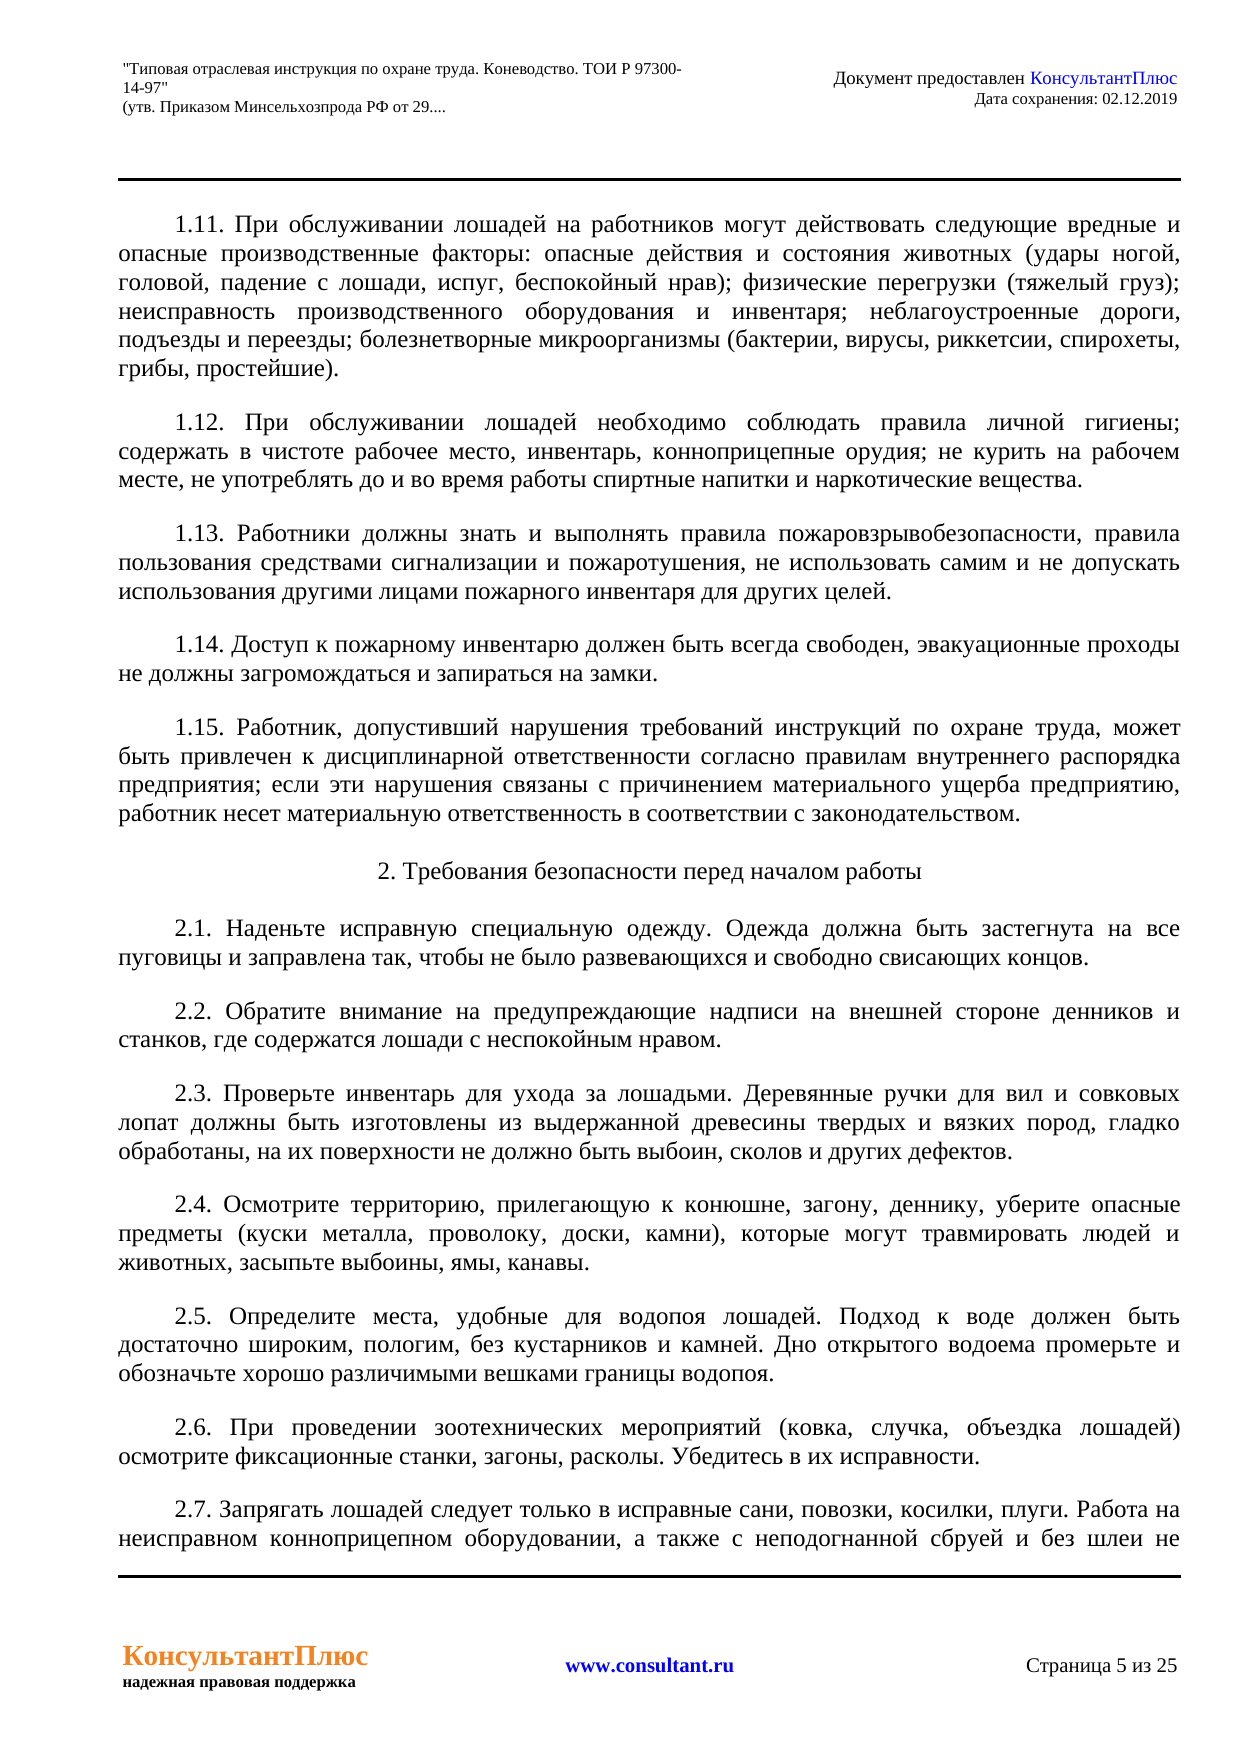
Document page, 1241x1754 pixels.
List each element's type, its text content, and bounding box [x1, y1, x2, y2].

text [118, 1494, 1181, 1552]
text 2.3. Проверьте инвентарь для ухода за лошадьми. Деревянные ручки для вил и совковых лопат должны быть изготовлены из выдержанной древесины твердых и вязких пород, гладко обработаны, на их поверхности не должно быть выбоин, сколов и других дефектов. [118, 1078, 1181, 1164]
text 1.14. Доступ к пожарному инвентарю должен быть всегда свободен, эвакуационные проходы не должны загромождаться и запираться на замки. [118, 629, 1181, 687]
text 1.15. Работник, допустивший нарушения требований инструкций по охране труда, может быть привлечен к дисциплинарной ответственности согласно правилам внутреннего распорядка предприятия; если эти нарушения связаны с причинением материального ущерба предприятию, работник несет материальную ответственность в соответствии с законодательством. [118, 712, 1181, 827]
text 1.13. Работники должны знать и выполнять правила пожаровзрывобезопасности, правила пользования средствами сигнализации и пожаротушения, не использовать самим и не допускать использования другими лицами пожарного инвентаря для других целей. [118, 518, 1181, 604]
text 2.2. Обратите внимание на предупреждающие надписи на внешней стороне денников и станков, где содержатся лошади с неспокойным нравом. [118, 996, 1181, 1053]
text 2. Требования безопасности перед началом работы [118, 856, 1181, 884]
text 2.4. Осмотрите территорию, прилегающую к конюшне, загону, деннику, уберите опасные предметы (куски металла, проволоку, доски, камни), которые могут травмировать людей и животных, засыпьте выбоины, ямы, канавы. [118, 1189, 1181, 1276]
text 1.11. При обслуживании лошадей на работников могут действовать следующие вредные и опасные производственные факторы: опасные действия и состояния животных (удары ногой, головой, падение с лошади, испуг, беспокойный нрав); физические перегрузки (тяжелый груз); неисправность производственного оборудования и инвентаря; неблагоустроенные дороги, подъезды и переезды; болезнетворные микроорганизмы (бактерии, вирусы, риккетсии, спирохеты, грибы, простейшие). [118, 209, 1181, 382]
text 1.12. При обслуживании лошадей необходимо соблюдать правила личной гигиены; содержать в чистоте рабочее место, инвентарь, конноприцепные орудия; не курить на рабочем месте, не употреблять до и во время работы спиртные напитки и наркотические вещества. [118, 407, 1181, 493]
text 2.1. Наденьте исправную специальную одежду. Одежда должна быть застегнута на все пуговицы и заправлена так, чтобы не было развевающихся и свободно свисающих концов. [118, 913, 1181, 971]
text 2.6. При проведении зоотехнических мероприятий (ковка, случка, объездка лошадей) осмотрите фиксационные станки, загоны, расколы. Убедитесь в их исправности. [118, 1412, 1181, 1469]
text 2.5. Определите места, удобные для водопоя лошадей. Подход к воде должен быть достаточно широким, пологим, без кустарников и камней. Дно открытого водоема промерьте и обозначьте хорошо различимыми вешками границы водопоя. [118, 1301, 1181, 1387]
